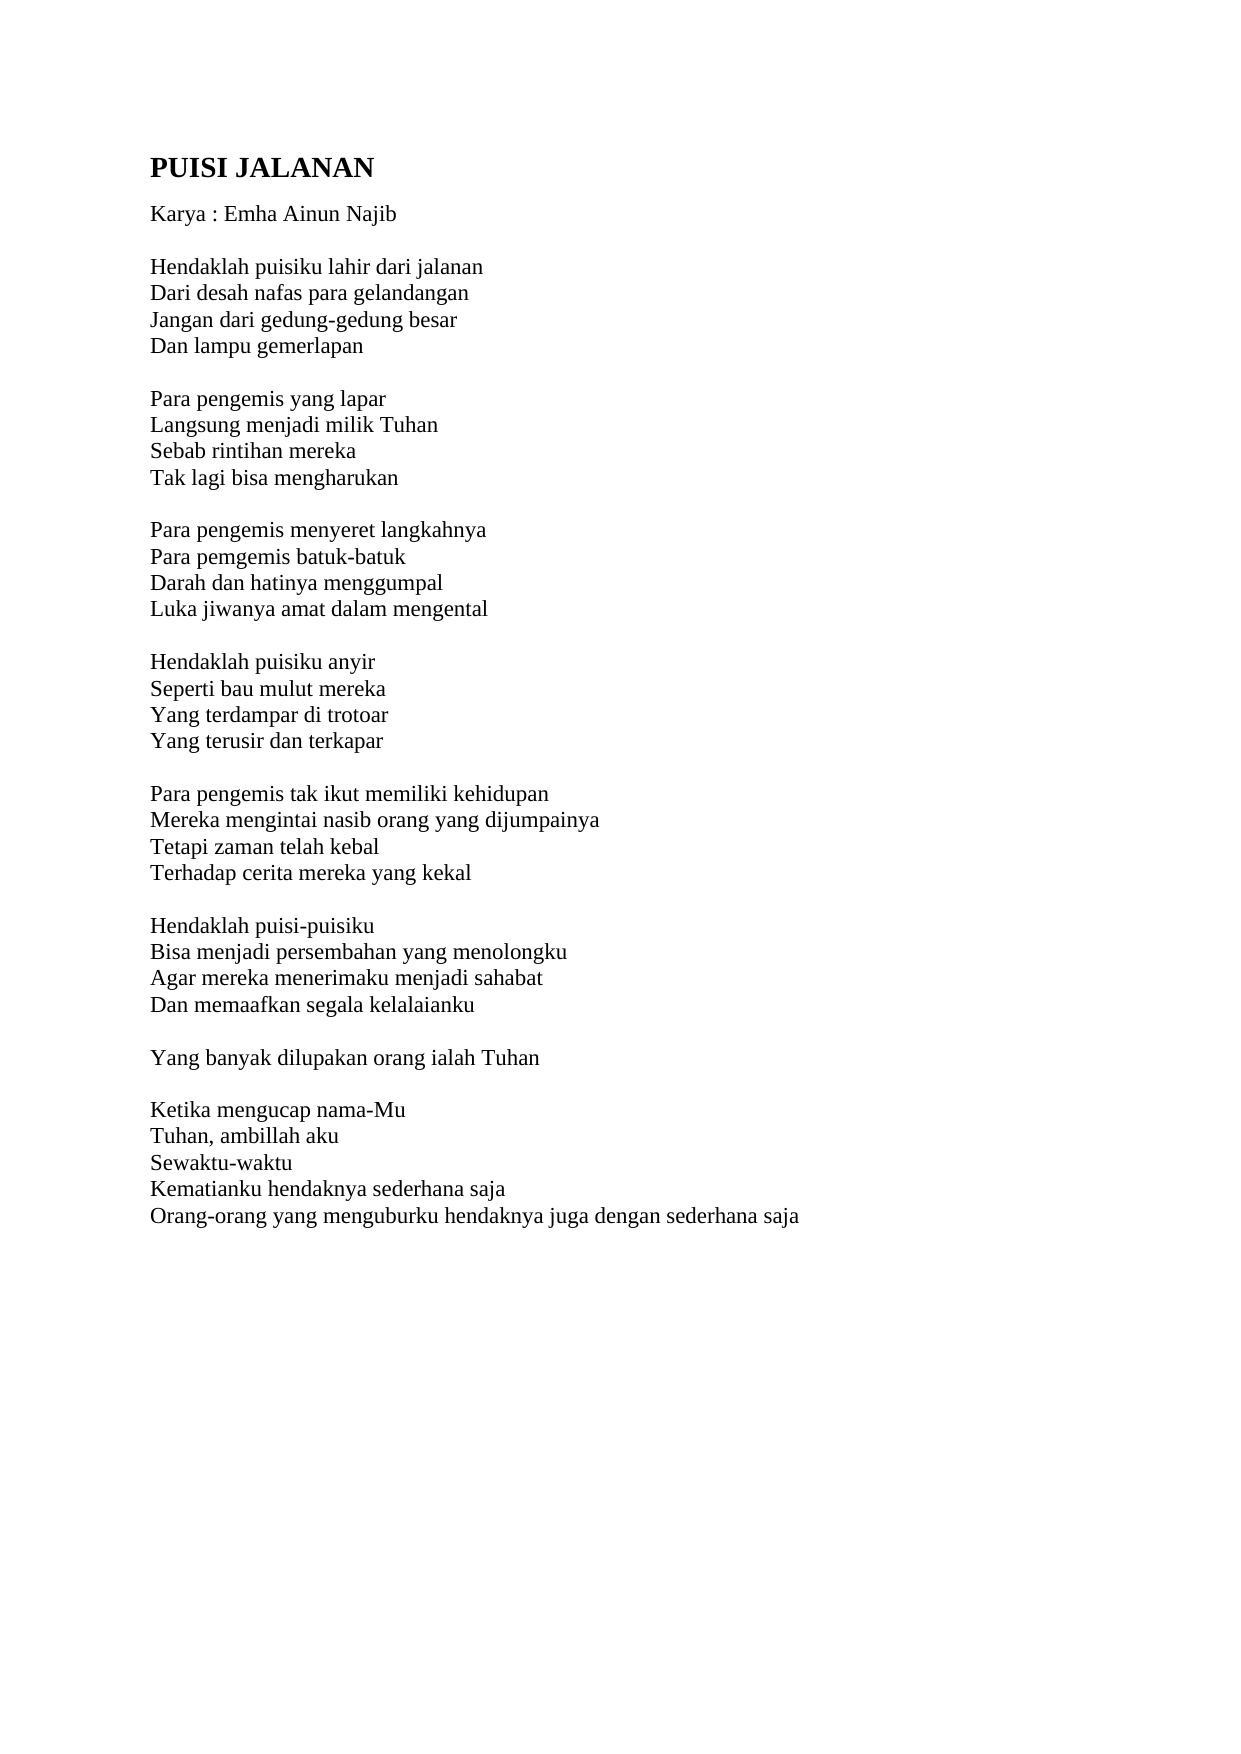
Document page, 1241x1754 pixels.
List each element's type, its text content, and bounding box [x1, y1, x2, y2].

text Karya : Emha Ainun Najib Hendaklah puisiku lahir dari jalanan Dari desah nafas para gelandangan Jangan dari gedung-gedung besar Dan lampu gemerlapan Para pengemis yang lapar Langsung menjadi milik Tuhan Sebab rintihan mereka Tak lagi bisa mengharukan Para pengemis menyeret langkahnya Para pemgemis batuk-batuk Darah dan hatinya menggumpal Luka jiwanya amat dalam mengental Hendaklah puisiku anyir Seperti bau mulut mereka Yang terdampar di trotoar Yang terusir dan terkapar Para pengemis tak ikut memiliki kehidupan Mereka mengintai nasib orang yang dijumpainya Tetapi zaman telah kebal Terhadap cerita mereka yang kekal Hendaklah puisi-puisiku Bisa menjadi persembahan yang menolongku Agar mereka menerimaku menjadi sahabat Dan memaafkan segala kelalaianku Yang banyak dilupakan orang ialah Tuhan Ketika mengucap nama-Mu Tuhan, ambillah aku Sewaktu-waktu Kematianku hendaknya sederhana saja Orang-orang yang menguburku hendaknya juga dengan sederhana saja [150, 200, 1090, 1228]
text PUISI JALANAN [150, 150, 1090, 183]
